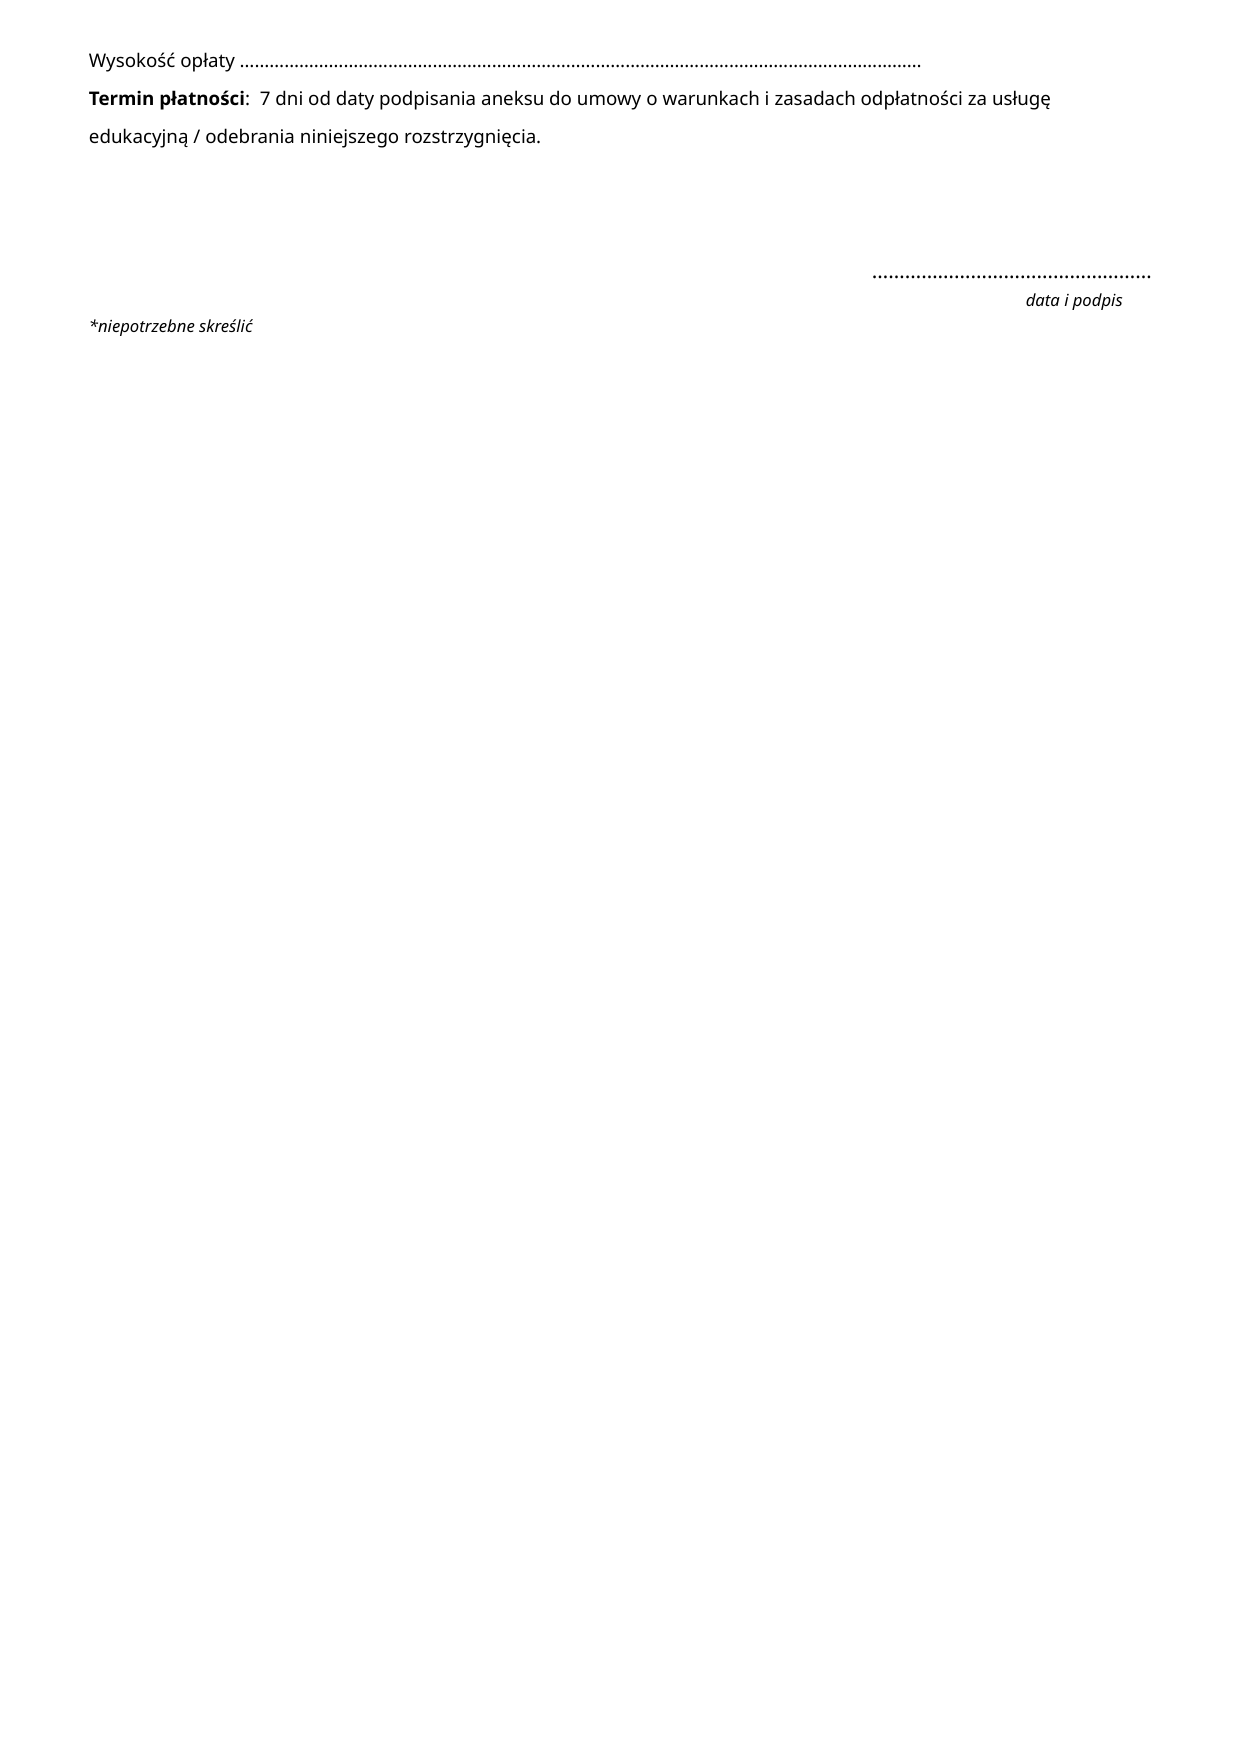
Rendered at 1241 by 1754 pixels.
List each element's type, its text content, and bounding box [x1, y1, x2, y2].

text data i podpis [826, 288, 1152, 311]
text Wysokość opłaty ………………………………………………………………………………………………………………………… [89, 47, 1152, 73]
text …………………………………………… [89, 256, 1152, 284]
text Termin płatności: 7 dni od daty podpisania aneksu do umowy o warunkach i zasadach odpłatności za usługę edukacyjną / odebrania niniejszego rozstrzygnięcia. [89, 86, 1152, 149]
text *niepotrzebne skreślić [89, 314, 1152, 337]
